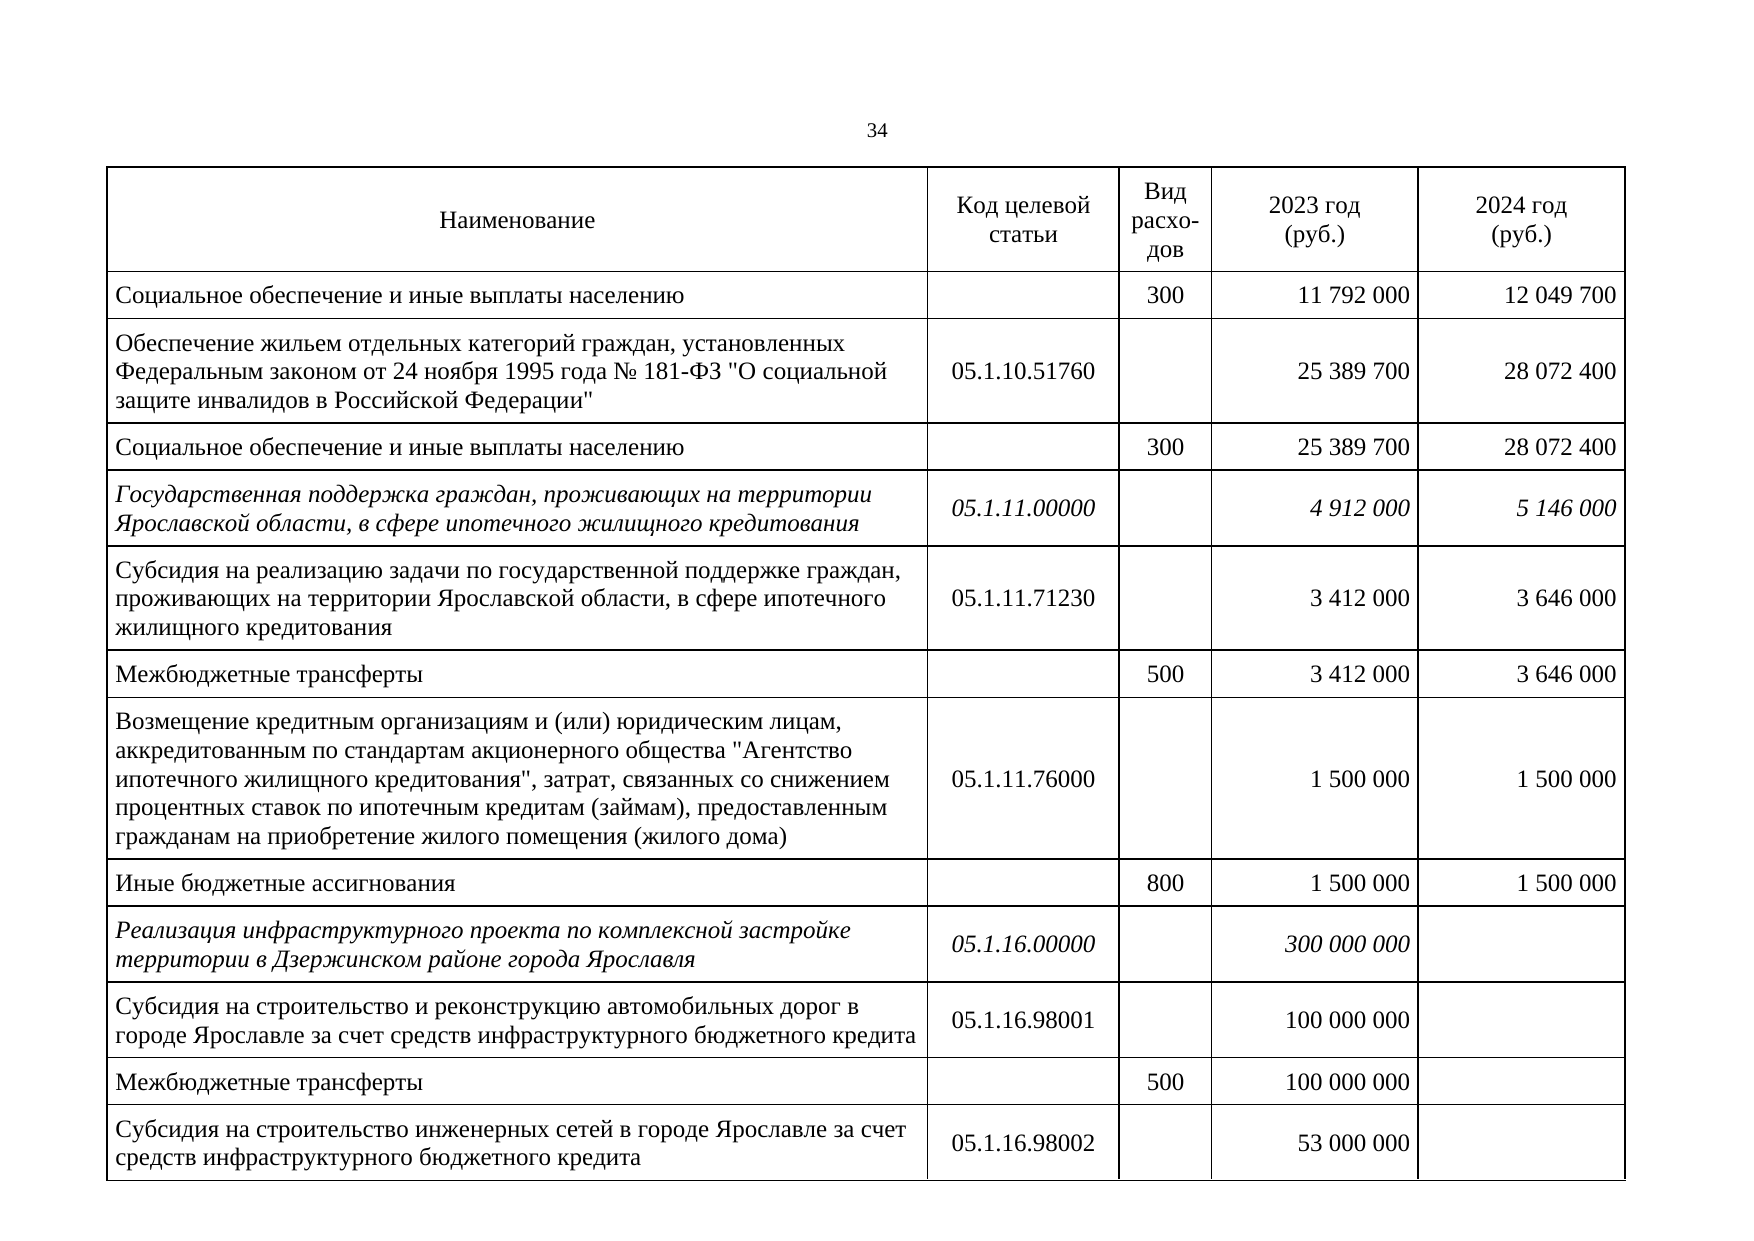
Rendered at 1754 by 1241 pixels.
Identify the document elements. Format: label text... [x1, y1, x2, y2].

table_cell 05.1.16.98002 [928, 1105, 1118, 1179]
table_cell 800 [1120, 860, 1211, 905]
table_cell 1 500 000 [1419, 860, 1624, 905]
table_header Наименование [108, 168, 927, 271]
table_cell 05.1.10.51760 [928, 319, 1118, 422]
table_cell [1120, 471, 1211, 545]
table_cell 53 000 000 [1212, 1105, 1417, 1179]
table_cell 100 000 000 [1212, 983, 1417, 1057]
table_cell [1120, 1105, 1211, 1179]
table_cell 25 389 700 [1212, 424, 1417, 469]
table_cell Иные бюджетные ассигнования [108, 860, 927, 905]
table_cell Субсидия на строительство и реконструкцию автомобильных дорог в городе Ярославле за счет средств инфраструктурного бюджетного кредита [108, 983, 927, 1057]
table_cell [1120, 319, 1211, 422]
table_cell Субсидия на реализацию задачи по государственной поддержке граждан, проживающих на территории Ярославской области, в сфере ипотечного жилищного кредитования [108, 547, 927, 649]
table_cell Социальное обеспечение и иные выплаты населению [108, 424, 927, 469]
table_cell 300 [1120, 272, 1211, 318]
table_cell 11 792 000 [1212, 272, 1417, 318]
table_cell [1120, 547, 1211, 649]
table_cell Субсидия на строительство инженерных сетей в городе Ярославле за счет средств инфраструктурного бюджетного кредита [108, 1105, 927, 1179]
table_cell [1419, 907, 1624, 981]
table_cell Социальное обеспечение и иные выплаты населению [108, 272, 927, 318]
table_cell [1120, 983, 1211, 1057]
table_cell [1419, 983, 1624, 1057]
table_cell [1419, 1105, 1624, 1179]
table_header Код целевой статьи [928, 168, 1118, 271]
table_header 2024 год (руб.) [1419, 168, 1624, 271]
table_cell 1 500 000 [1419, 698, 1624, 858]
table_cell Государственная поддержка граждан, проживающих на территории Ярославской области, в сфере ипотечного жилищного кредитования [108, 471, 927, 545]
table_cell 300 [1120, 424, 1211, 469]
table_cell 3 412 000 [1212, 651, 1417, 696]
table_cell 5 146 000 [1419, 471, 1624, 545]
table_cell Обеспечение жильем отдельных категорий граждан, установленных Федеральным законом от 24 ноября 1995 года № 181-ФЗ "О социальной защите инвалидов в Российской Федерации" [108, 319, 927, 422]
table_cell 4 912 000 [1212, 471, 1417, 545]
table_header Вид расхо- дов [1120, 168, 1211, 271]
table_cell [928, 860, 1118, 905]
table_cell Возмещение кредитным организациям и (или) юридическим лицам, аккредитованным по стандартам акционерного общества "Агентство ипотечного жилищного кредитования", затрат, связанных со снижением процентных ставок по ипотечным кредитам (займам), предоставленным гражданам на приобретение жилого помещения (жилого дома) [108, 698, 927, 858]
table_cell [928, 424, 1118, 469]
table_cell Реализация инфраструктурного проекта по комплексной застройке территории в Дзержинском районе города Ярославля [108, 907, 927, 981]
table_cell [1120, 907, 1211, 981]
table_cell 3 646 000 [1419, 651, 1624, 696]
table_cell 300 000 000 [1212, 907, 1417, 981]
table_cell 05.1.11.76000 [928, 698, 1118, 858]
table_cell 05.1.11.00000 [928, 471, 1118, 545]
table_cell 500 [1120, 651, 1211, 696]
table_cell [928, 272, 1118, 318]
table_cell 1 500 000 [1212, 698, 1417, 858]
table_cell 1 500 000 [1212, 860, 1417, 905]
table_cell Межбюджетные трансферты [108, 1058, 927, 1104]
table_cell [1120, 698, 1211, 858]
table_cell 25 389 700 [1212, 319, 1417, 422]
table_cell Межбюджетные трансферты [108, 651, 927, 696]
table_cell 28 072 400 [1419, 319, 1624, 422]
table_cell 05.1.11.71230 [928, 547, 1118, 649]
table_header 2023 год (руб.) [1212, 168, 1417, 271]
table_cell 3 412 000 [1212, 547, 1417, 649]
table_cell [1419, 1058, 1624, 1104]
table_cell [928, 651, 1118, 696]
table_cell 3 646 000 [1419, 547, 1624, 649]
table_cell 12 049 700 [1419, 272, 1624, 318]
table_cell 05.1.16.00000 [928, 907, 1118, 981]
table_cell 05.1.16.98001 [928, 983, 1118, 1057]
table_cell [928, 1058, 1118, 1104]
table_cell 500 [1120, 1058, 1211, 1104]
table_cell 100 000 000 [1212, 1058, 1417, 1104]
table_cell 28 072 400 [1419, 424, 1624, 469]
